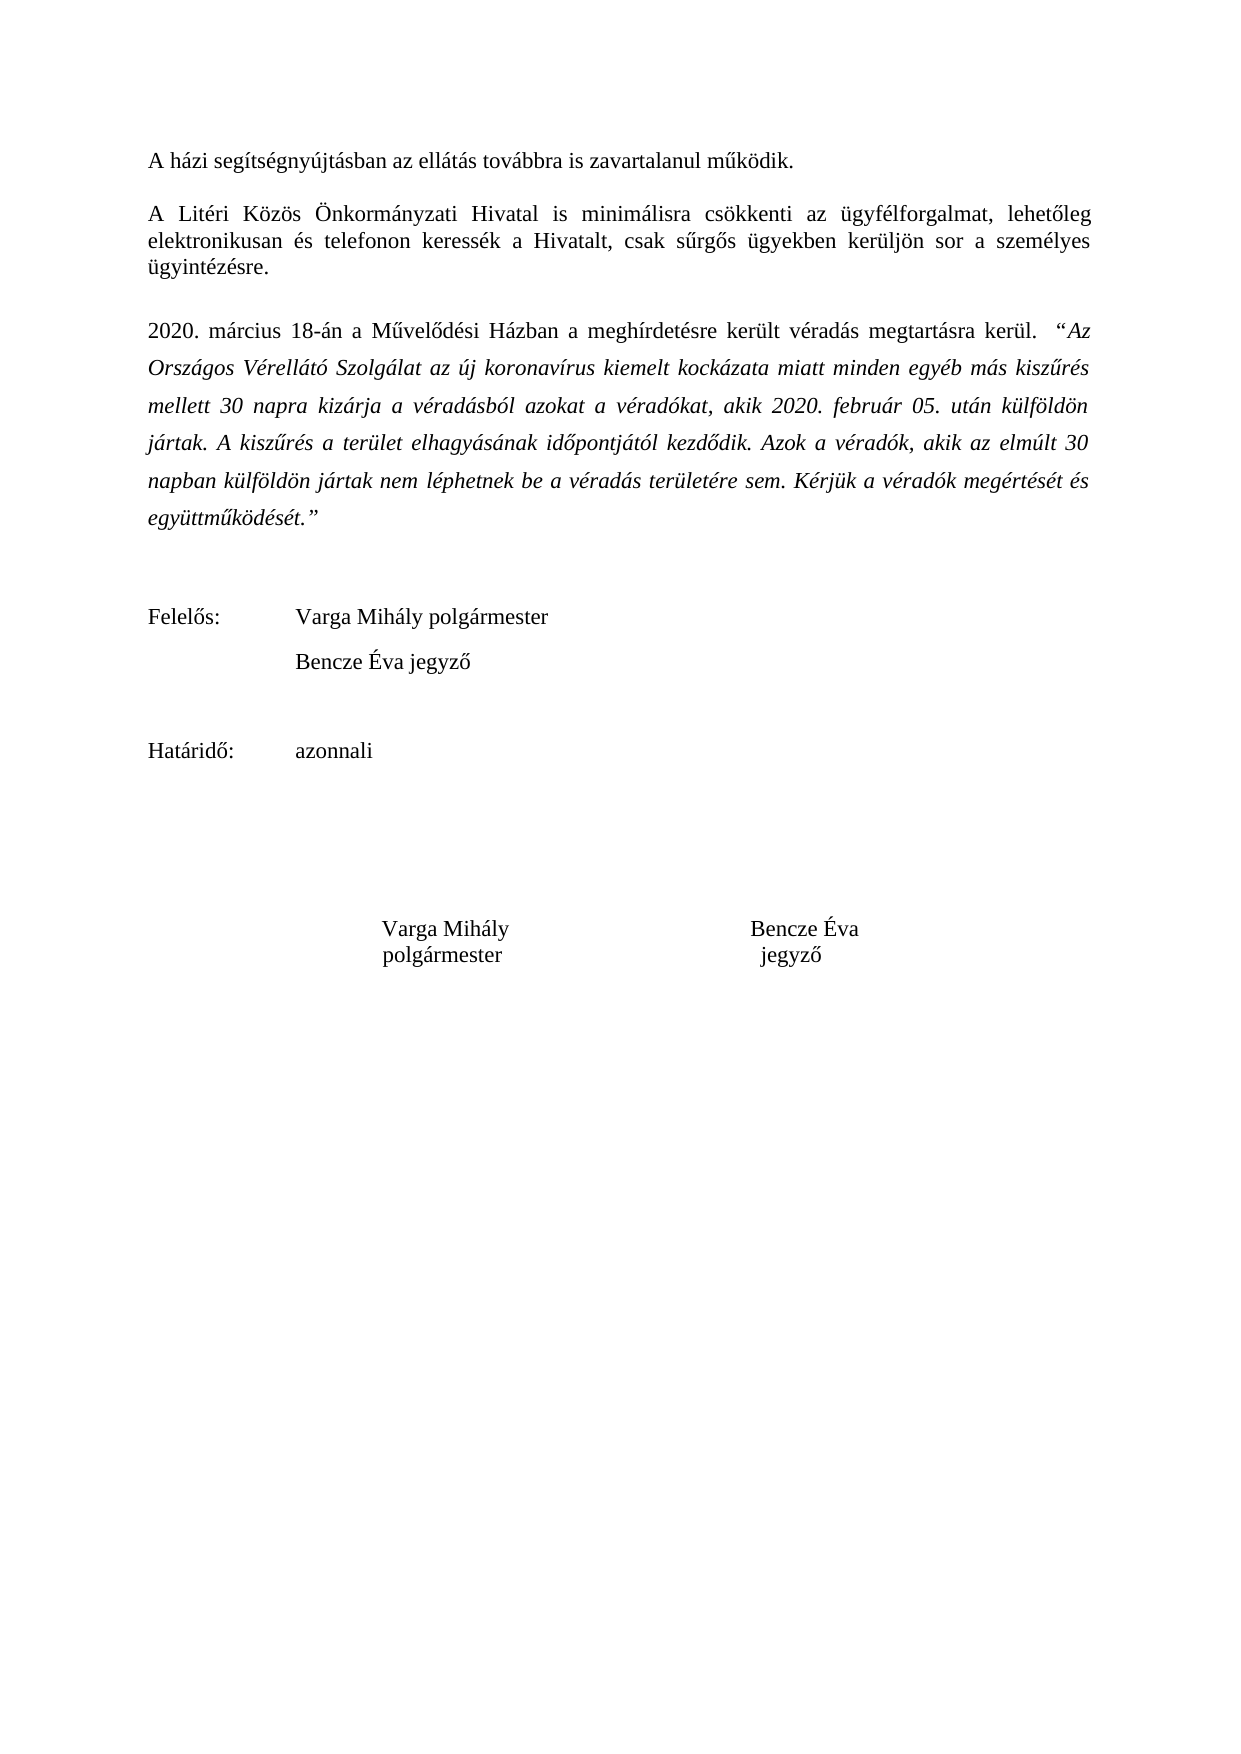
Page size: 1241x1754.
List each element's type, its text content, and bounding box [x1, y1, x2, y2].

text Varga Mihály Bencze Éva [148, 915, 1093, 941]
text polgármester jegyző [148, 941, 1093, 968]
text Bencze Éva jegyző [148, 648, 1093, 674]
text 2020. március 18-án a Művelődési Házban a meghírdetésre került véradás megtartásra kerül. “Az Országos Vérellátó Szolgálat az új koronavírus kiemelt kockázata miatt minden egyéb más kiszűrés mellett 30 napra kizárja a véradásból azokat a véradókat, akik 2020. február 05. után külföldön jártak. A kiszűrés a terület elhagyásának időpontjától kezdődik. Azok a véradók, akik az elmúlt 30 napban külföldön jártak nem léphetnek be a véradás területére sem. Kérjük a véradók megértését és együttműködését.” [148, 306, 1093, 531]
text A házi segítségnyújtásban az ellátás továbbra is zavartalanul működik. [148, 148, 1093, 174]
text A Litéri Közös Önkormányzati Hivatal is minimálisra csökkenti az ügyfélforgalmat, lehetőleg elektronikusan és telefonon keressék a Hivatalt, csak sűrgős ügyekben kerüljön sor a személyes ügyintézésre. [148, 200, 1093, 279]
text Határidő: azonnali [148, 737, 1093, 763]
text Felelős: Varga Mihály polgármester [148, 603, 1093, 630]
